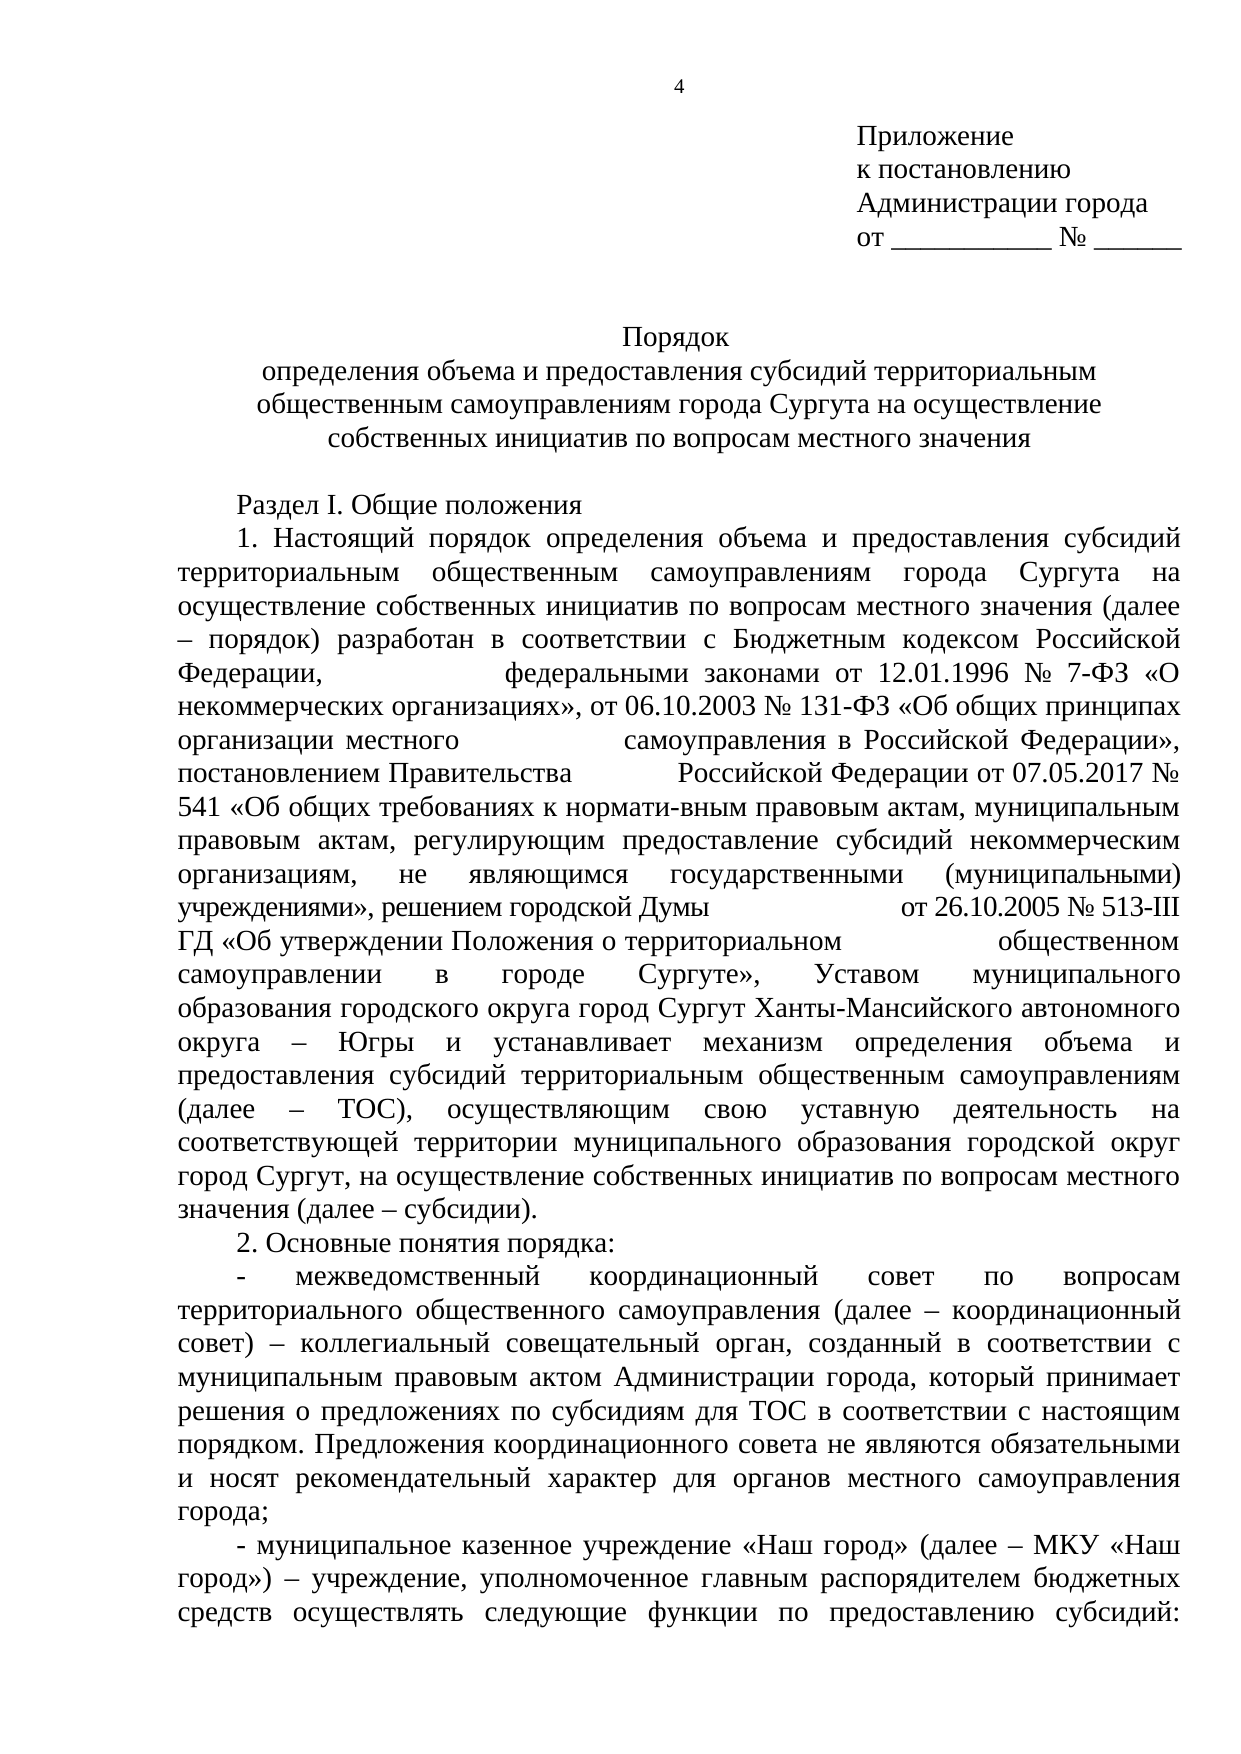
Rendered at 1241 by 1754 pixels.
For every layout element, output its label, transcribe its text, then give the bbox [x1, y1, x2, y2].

text - межведомственный координационный совет по вопросам территориального общественного самоуправления (далее – координационный совет) – коллегиальный совещательный орган, созданный в соответствии с муниципальным правовым актом Администрации города, который принимает решения о предложениях по субсидиям для ТОС в соответствии с настоящим порядком. Предложения координационного совета не являются обязательными и носят рекомендательный характер для органов местного самоуправления города; [177, 1258, 1181, 1527]
text 1. Настоящий порядок определения объема и предоставления субсидий территориальным общественным самоуправлениям города Сургута на осуществление собственных инициатив по вопросам местного значения (далее – порядок) разработан в соответствии с Бюджетным кодексом Российской Федерации, федеральными законами от 12.01.1996 № 7-ФЗ «О некоммерческих организациях», от 06.10.2003 № 131-ФЗ «Об общих принципах организации местного самоуправления в Российской Федерации», постановлением Правительства Российской Федерации от 07.05.2017 № 541 «Об общих требованиях к нормати-вным правовым актам, муниципальным правовым актам, регулирующим предоставление субсидий некоммерческим организациям, не являющимся государственными (муниципальными) учреждениями», решением городской Думы от 26.10.2005 № 513-III ГД «Об утверждении Положения о территориальном общественном самоуправлении в городе Сургуте», Уставом муниципального образования городского округа город Сургут Ханты-Мансийского автономного округа – Югры и устанавливает механизм определения объема и предоставления субсидий территориальным общественным самоуправлениям (далее – ТОС), осуществляющим свою уставную деятельность на соответствующей территории муниципального образования городской округ город Сургут, на осуществление собственных инициатив по вопросам местного значения (далее – субсидии). [177, 521, 1181, 1225]
text общественным самоуправлениям города Сургута на осуществление [177, 386, 1181, 420]
text Приложение [856, 118, 1211, 152]
text 2. Основные понятия порядка: [177, 1225, 1181, 1258]
text Администрации города [856, 185, 1211, 219]
text к постановлению [856, 152, 1211, 185]
text собственных инициатив по вопросам местного значения [177, 420, 1181, 453]
text Раздел I. Общие положения [177, 487, 1181, 521]
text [177, 1527, 1181, 1627]
text Порядок определения объема и предоставления субсидий территориальным [177, 319, 1181, 386]
text от ___________ № ______ [856, 219, 1211, 252]
